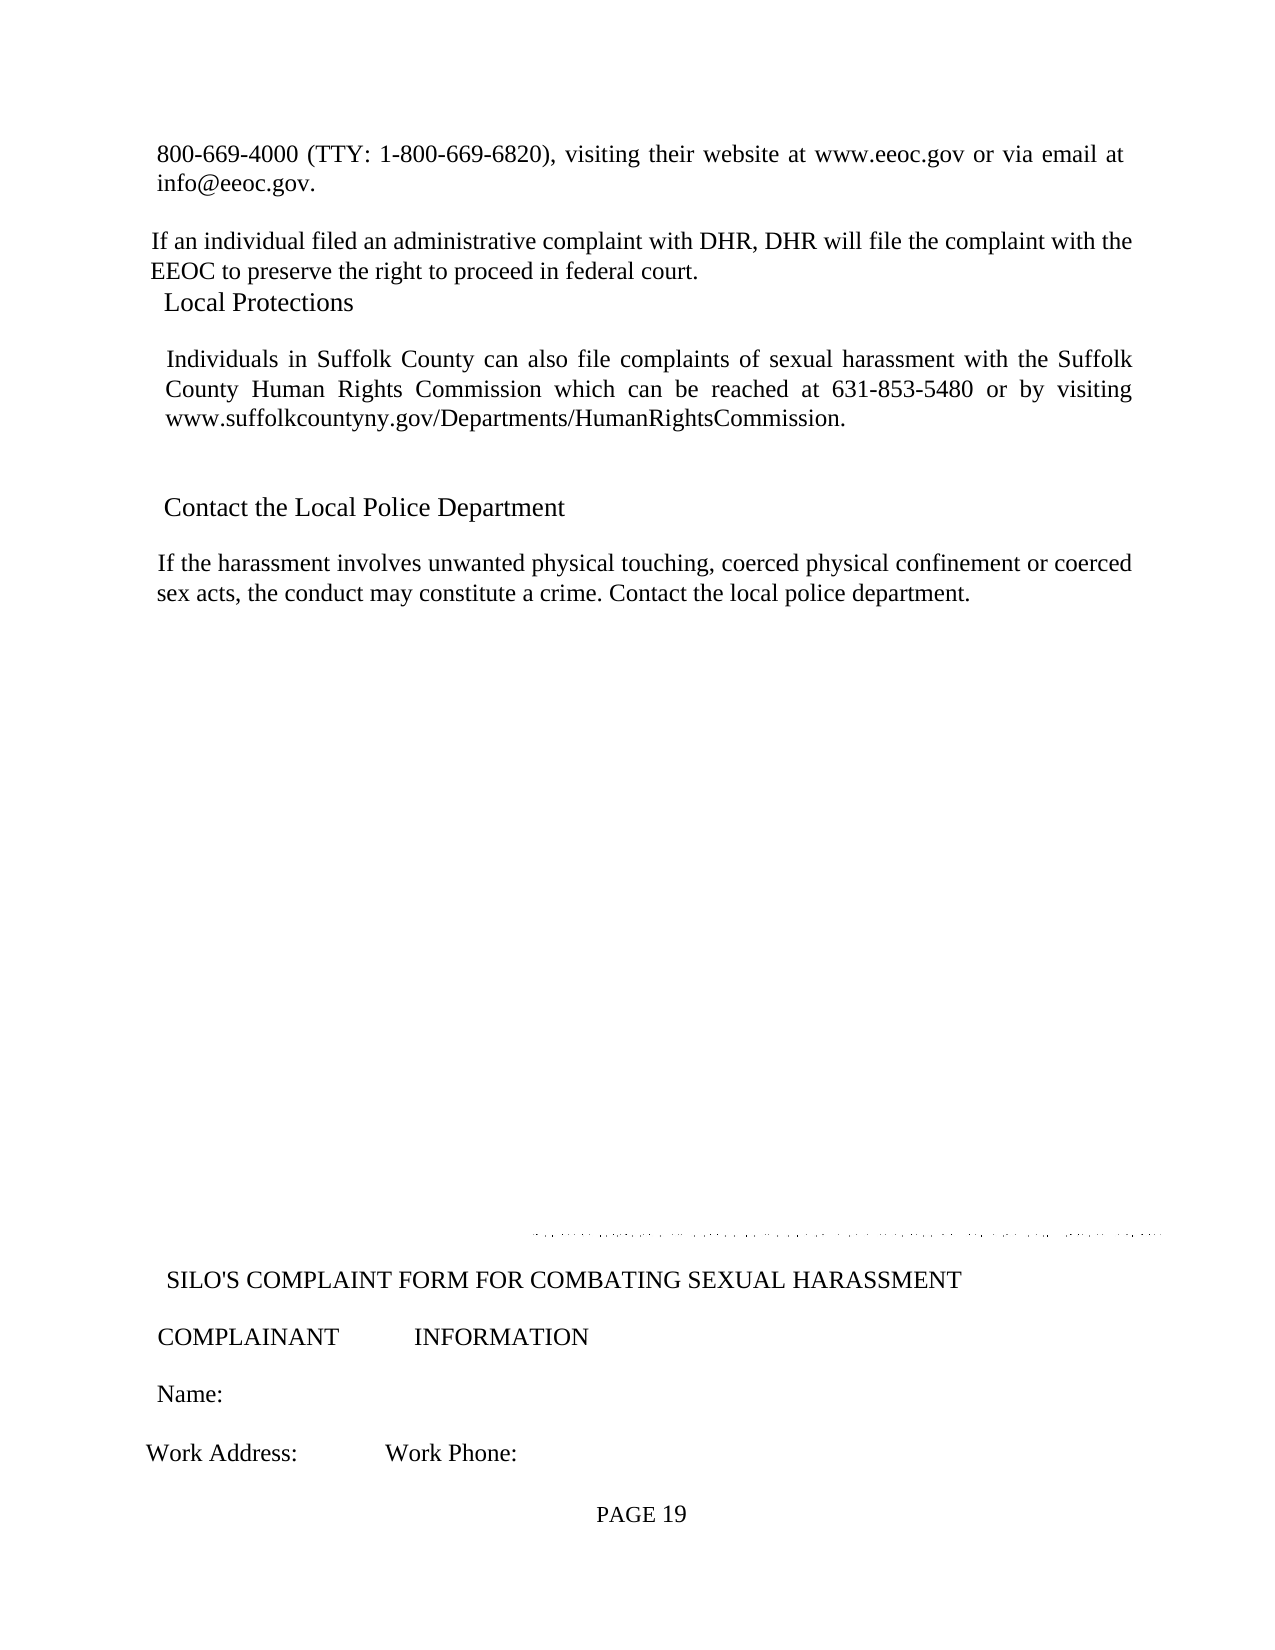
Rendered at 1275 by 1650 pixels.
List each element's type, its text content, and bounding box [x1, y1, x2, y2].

text SILO'S COMPLAINT FORM FOR COMBATING SEXUAL HARASSMENT [165, 1266, 1133, 1294]
text Individuals in Suffolk County can also file complaints of sexual harassment with the Suffolk County Human Rights Commission which can be reached at 631-853-5480 or by visiting www.suffolkcountyny.gov/Departments/HumanRightsCommission. [165, 344, 1133, 432]
text If an individual filed an administrative complaint with DHR, DHR will file the complaint with the EEOC to preserve the right to proceed in federal court. [150, 226, 1133, 285]
text COMPLAINANT INFORMATION Name: [157, 1322, 589, 1408]
text If the harassment involves unwanted physical touching, coerced physical confinement or coerced sex acts, the conduct may constitute a crime. Contact the local police department. [157, 548, 1133, 606]
subtitle Contact the Local Police Department [164, 491, 1143, 522]
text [157, 139, 1125, 197]
subtitle Local Protections [164, 286, 1143, 318]
text Work Address: Work Phone: [146, 1438, 1143, 1466]
